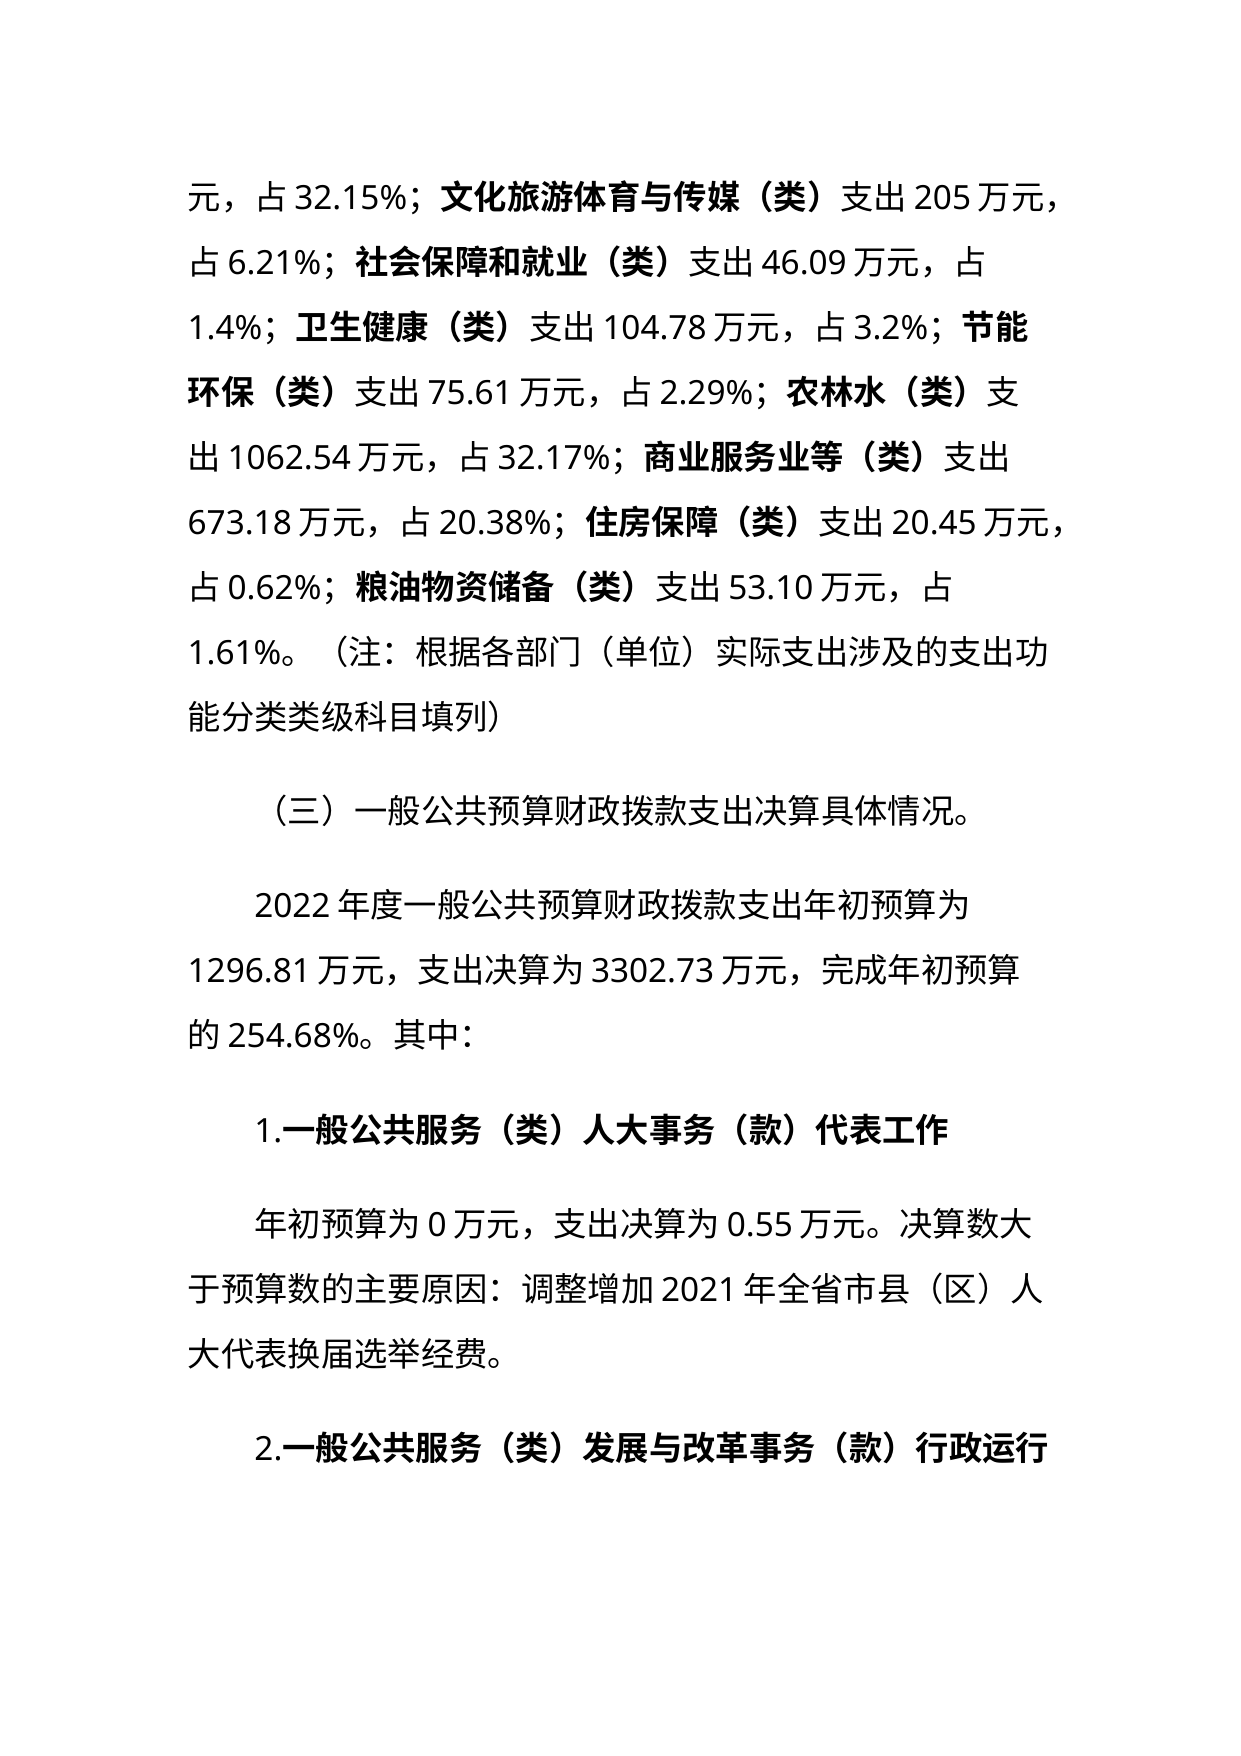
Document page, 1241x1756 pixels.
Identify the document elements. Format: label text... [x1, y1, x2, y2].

text （三）一般公共预算财政拨款支出决算具体情况。 [187, 777, 1053, 842]
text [187, 163, 1053, 748]
text 年初预算为0万元，支出决算为0.55万元。决算数大于预算数的主要原因：调整增加2021年全省市县（区）人大代表换届选举经费。 [187, 1189, 1053, 1384]
text 2.一般公共服务（类）发展与改革事务（款）行政运行 [187, 1413, 1053, 1478]
text 1.一般公共服务（类）人大事务（款）代表工作 [187, 1095, 1053, 1160]
text 2022年度一般公共预算财政拨款支出年初预算为1296.81万元，支出决算为3302.73万元，完成年初预算的254.68%。其中： [187, 871, 1053, 1066]
